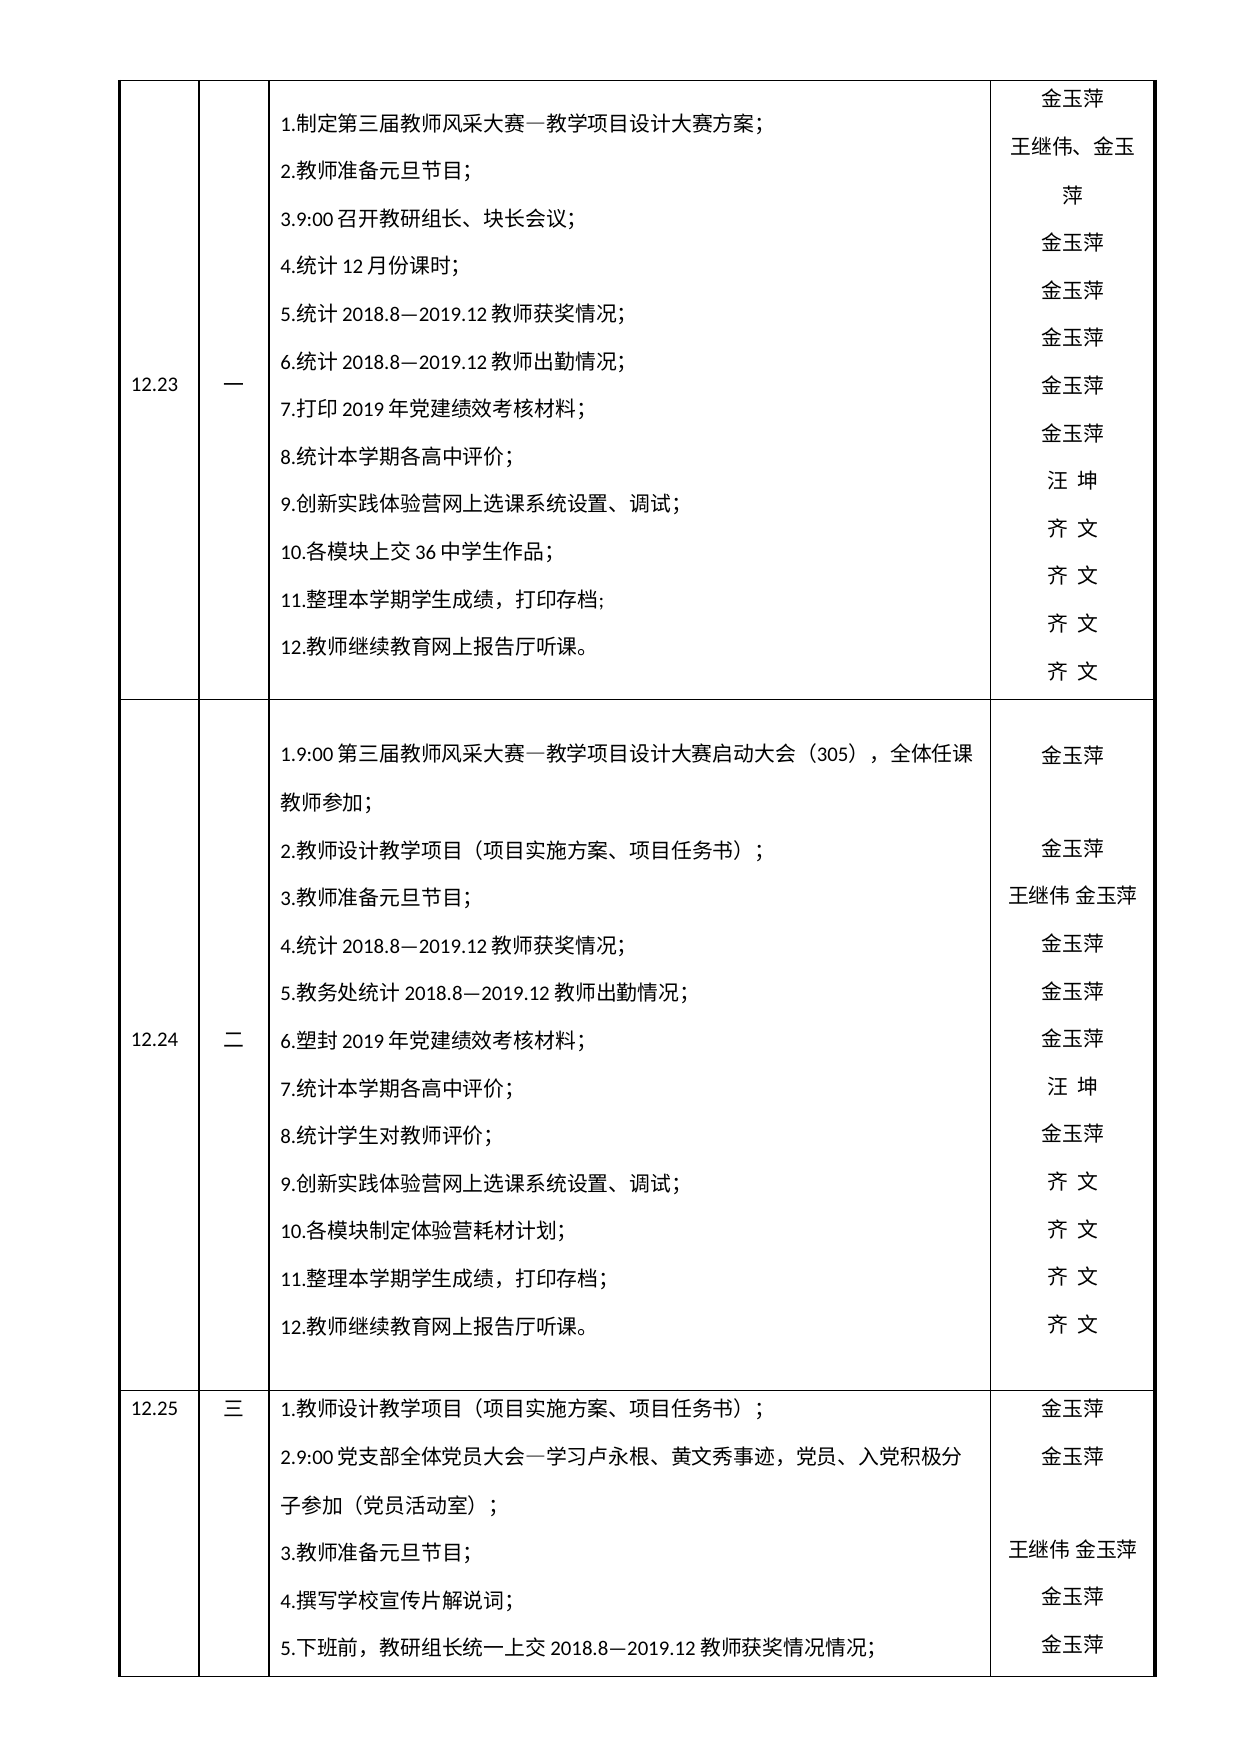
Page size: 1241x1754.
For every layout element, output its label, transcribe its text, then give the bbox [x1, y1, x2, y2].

table_cell 金玉萍 金玉萍 王继伟 金玉萍 金玉萍 金玉萍 金玉萍 汪 坤 金玉萍 齐 文 齐 文 齐 文 齐 文 [991, 700, 1153, 1390]
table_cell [270, 1391, 990, 1676]
table_cell 二 [200, 700, 268, 1390]
table_cell 金玉萍 王继伟、金玉萍 金玉萍 金玉萍 金玉萍 金玉萍 金玉萍 汪 坤 齐 文 齐 文 齐 文 齐 文 [991, 81, 1153, 699]
table_cell 1.制定第三届教师风采大赛—教学项目设计大赛方案； 2.教师准备元旦节目； 3.9:00召开教研组长、块长会议； 4.统计12月份课时； 5.统计2018.8—2019.12教师获奖情况； 6.统计2018.8—2019.12教师出勤情况； 7.打印2019年党建绩效考核材料； 8.统计本学期各高中评价； 9.创新实践体验营网上选课系统设置、调试； 10.各模块上交36中学生作品； 11.整理本学期学生成绩，打印存档; 12.教师继续教育网上报告厅听课。 [270, 81, 990, 699]
table_cell 一 [200, 81, 268, 699]
table_cell 1.9:00第三届教师风采大赛—教学项目设计大赛启动大会（305），全体任课教师参加； 2.教师设计教学项目（项目实施方案、项目任务书）； 3.教师准备元旦节目； 4.统计2018.8—2019.12教师获奖情况； 5.教务处统计2018.8—2019.12教师出勤情况； 6.塑封2019年党建绩效考核材料； 7.统计本学期各高中评价； 8.统计学生对教师评价； 9.创新实践体验营网上选课系统设置、调试； 10.各模块制定体验营耗材计划； 11.整理本学期学生成绩，打印存档； 12.教师继续教育网上报告厅听课。 [270, 700, 990, 1390]
table_cell 12.24 [121, 700, 198, 1390]
table_cell 三 [200, 1391, 268, 1676]
table_cell 12.25 [121, 1391, 198, 1676]
table_cell 12.23 [121, 81, 198, 699]
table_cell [991, 1391, 1153, 1676]
